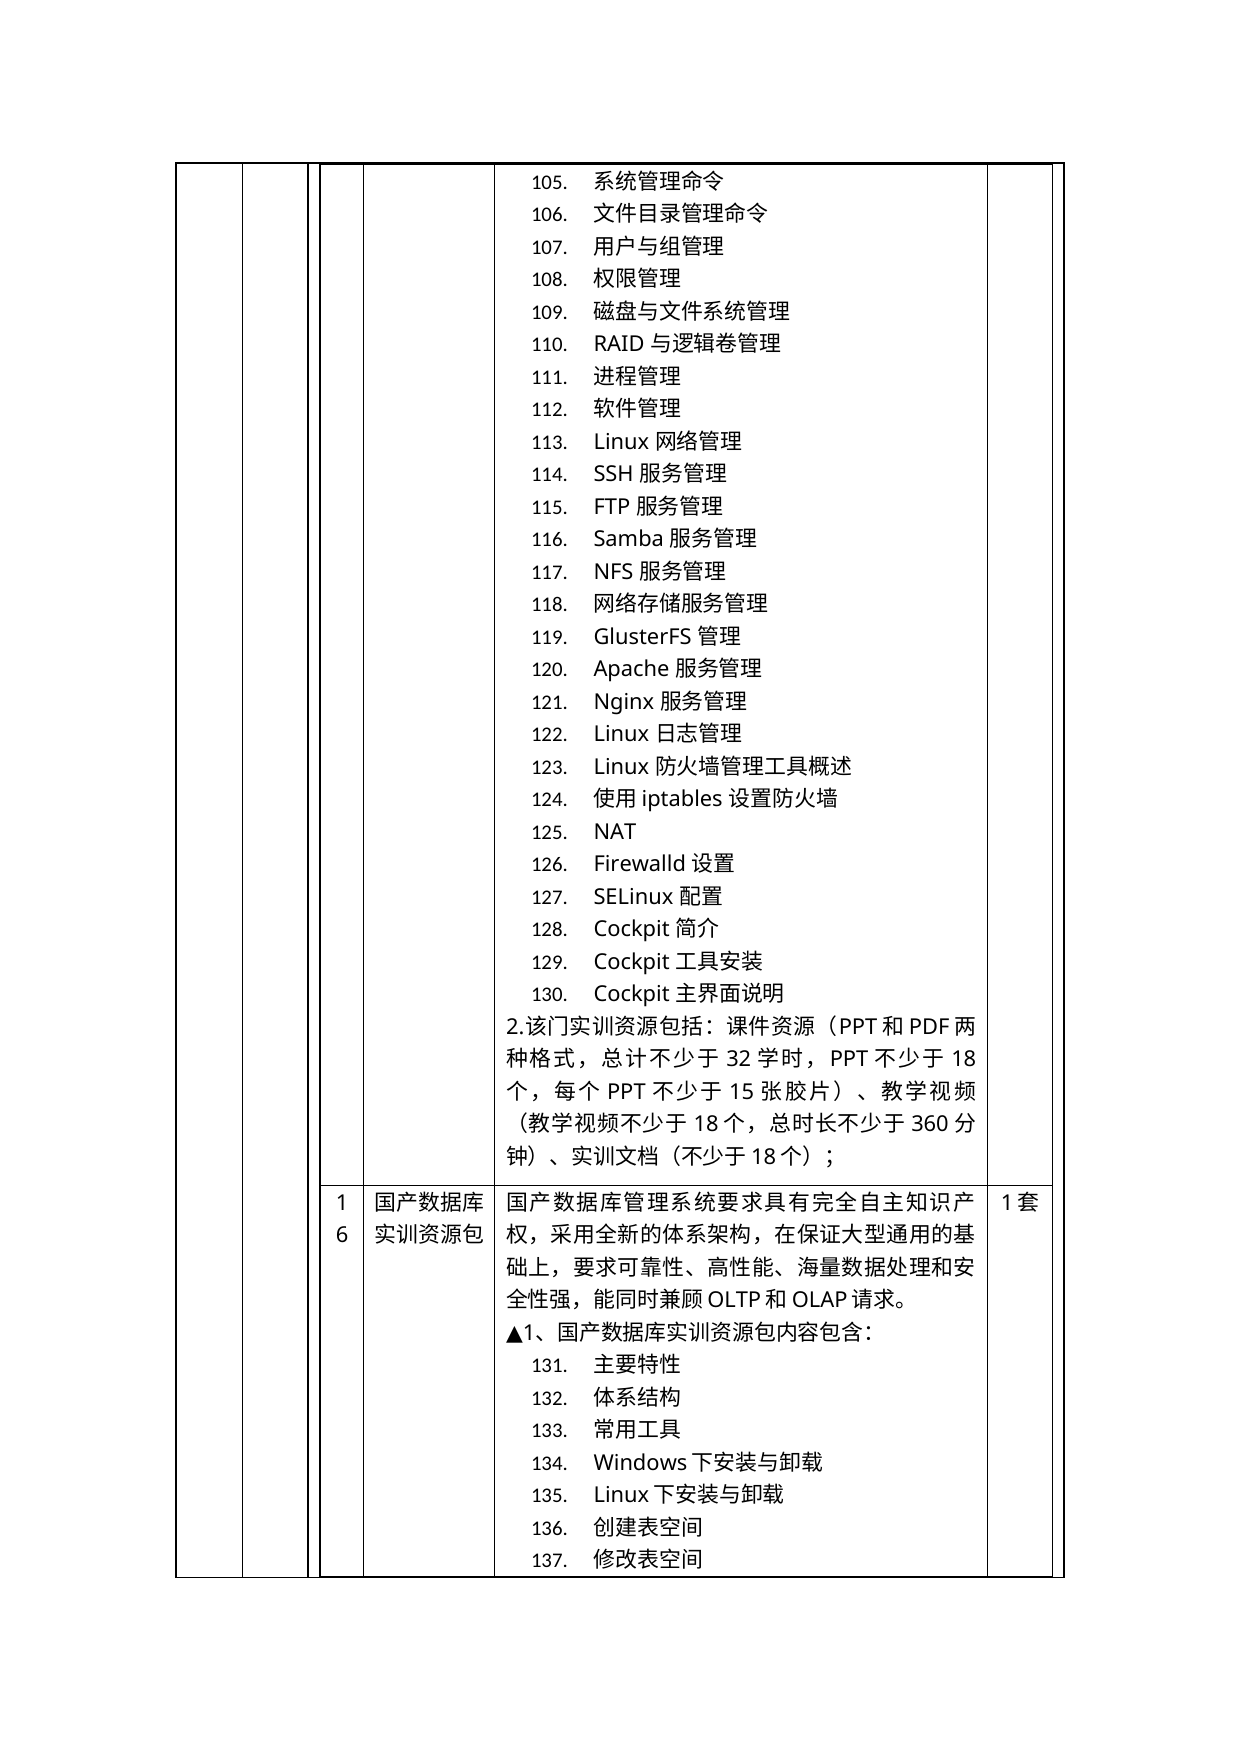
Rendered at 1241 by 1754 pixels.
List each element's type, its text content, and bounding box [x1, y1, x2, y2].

table_cell [495, 165, 987, 1185]
table_cell [988, 1186, 1052, 1576]
table_cell 1 [243, 164, 307, 1577]
table_cell [1053, 164, 1063, 1577]
table_cell [309, 164, 319, 1577]
table_cell [321, 165, 363, 1185]
table_cell [988, 165, 1052, 1185]
table_cell [495, 1186, 987, 1576]
table_cell [321, 1186, 363, 1576]
table_cell [177, 164, 242, 1577]
table_cell [364, 1186, 494, 1576]
table_cell [364, 165, 494, 1185]
